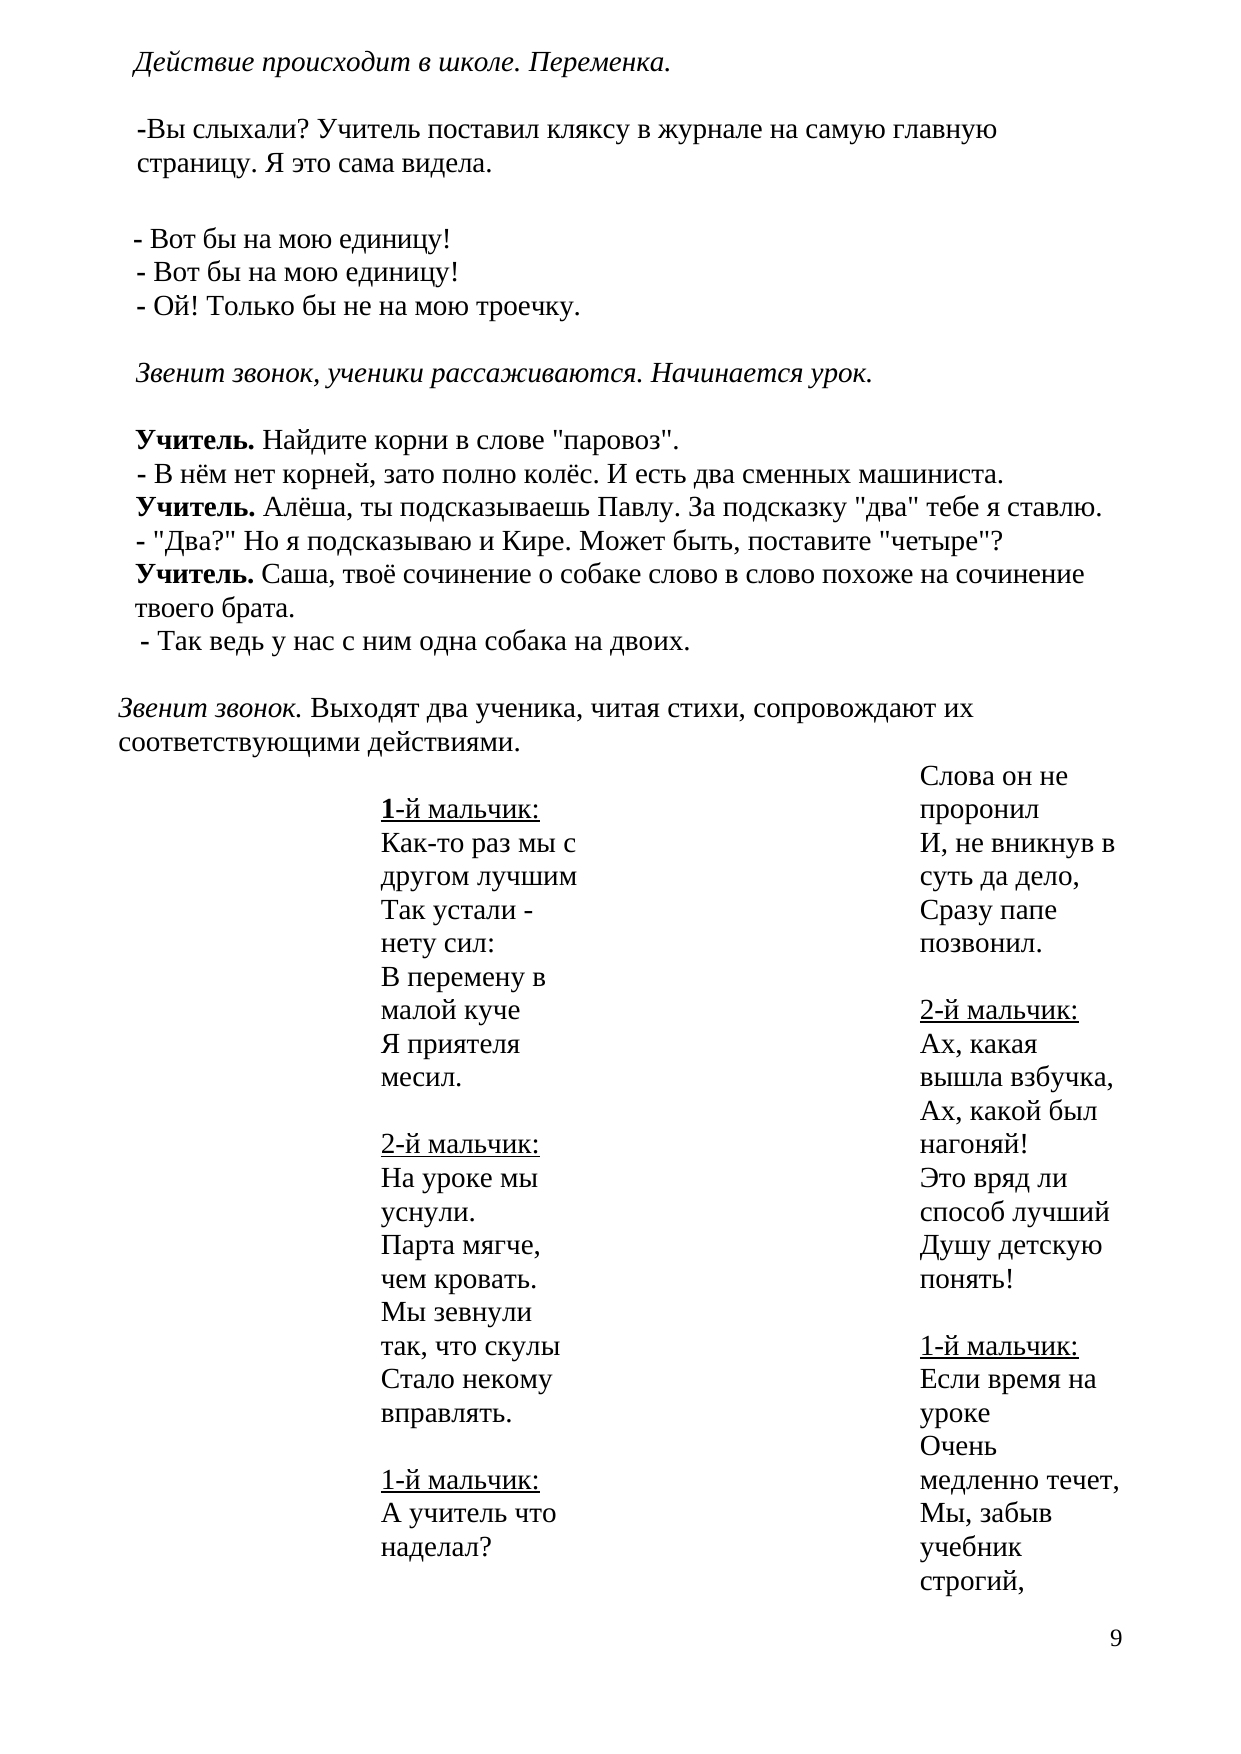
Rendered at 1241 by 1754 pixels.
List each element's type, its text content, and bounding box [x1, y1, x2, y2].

text Учитель. Саша, твоё сочинение о собаке слово в слово похоже на сочинение твоего брата. [134, 556, 1122, 623]
text 1-й мальчик: [919, 1328, 1122, 1361]
text Мы зевнули так, что скулы [381, 1294, 583, 1361]
text Мы, забыв учебник строгий, [919, 1496, 1122, 1596]
text Парта мягче, чем кровать. [381, 1227, 583, 1294]
text Стало некому вправлять. [381, 1361, 583, 1428]
text На уроке мы уснули. [381, 1160, 583, 1227]
text Как-то раз мы с другом лучшим [381, 825, 583, 892]
text Слова он не проронил [919, 758, 1122, 825]
text А учитель что наделал? [381, 1496, 583, 1563]
text И, не вникнув в суть да дело, [919, 825, 1122, 892]
text Очень медленно течет, [919, 1428, 1122, 1496]
text Так устали - нету сил: [381, 892, 583, 959]
text Учитель. Алёша, ты подсказываешь Павлу. За подсказку "два" тебе я ставлю. [135, 489, 1122, 523]
text - "Два?" Но я подсказываю и Кире. Может быть, поставите "четыре"? [136, 523, 1122, 556]
text - Так ведь у нас с ним одна собака на двоих. [118, 623, 1122, 657]
text Душу детскую понять! [919, 1227, 1122, 1294]
text Я приятеля месил. [381, 1026, 583, 1093]
text 2-й мальчик: [381, 1127, 583, 1160]
text Действие происходит в школе. Переменка. [134, 44, 1122, 78]
text В перемену в малой куче [381, 959, 583, 1026]
text - Вот бы на мою единицу! [136, 254, 1122, 288]
text - Ой! Только бы не на мою троечку. [136, 288, 1122, 322]
text 1-й мальчик: [381, 1462, 583, 1496]
text Учитель. Найдите корни в слове "паровоз". [134, 422, 1122, 456]
text - Вот бы на мою единицу! [119, 221, 1122, 254]
text - В нём нет корней, зато полно колёс. И есть два сменных машиниста. [137, 456, 1122, 489]
text -Вы слыхали? Учитель поставил кляксу в журнале на самую главную страницу. Я это сама видела. [137, 111, 1122, 178]
text Сразу папе позвонил. [919, 892, 1122, 959]
text Это вряд ли способ лучший [919, 1160, 1122, 1227]
text Звенит звонок, ученики рассаживаются. Начинается урок. [136, 355, 1122, 389]
text Если время на уроке [919, 1361, 1122, 1428]
text Ах, какая вышла взбучка, [919, 1026, 1122, 1093]
text 2-й мальчик: [919, 992, 1122, 1026]
text 1-й мальчик: [381, 791, 583, 825]
text Ах, какой был нагоняй! [919, 1093, 1122, 1160]
text Звенит звонок. Выходят два ученика, читая стихи, сопровождают их соответствующими действиями. [118, 691, 1122, 758]
